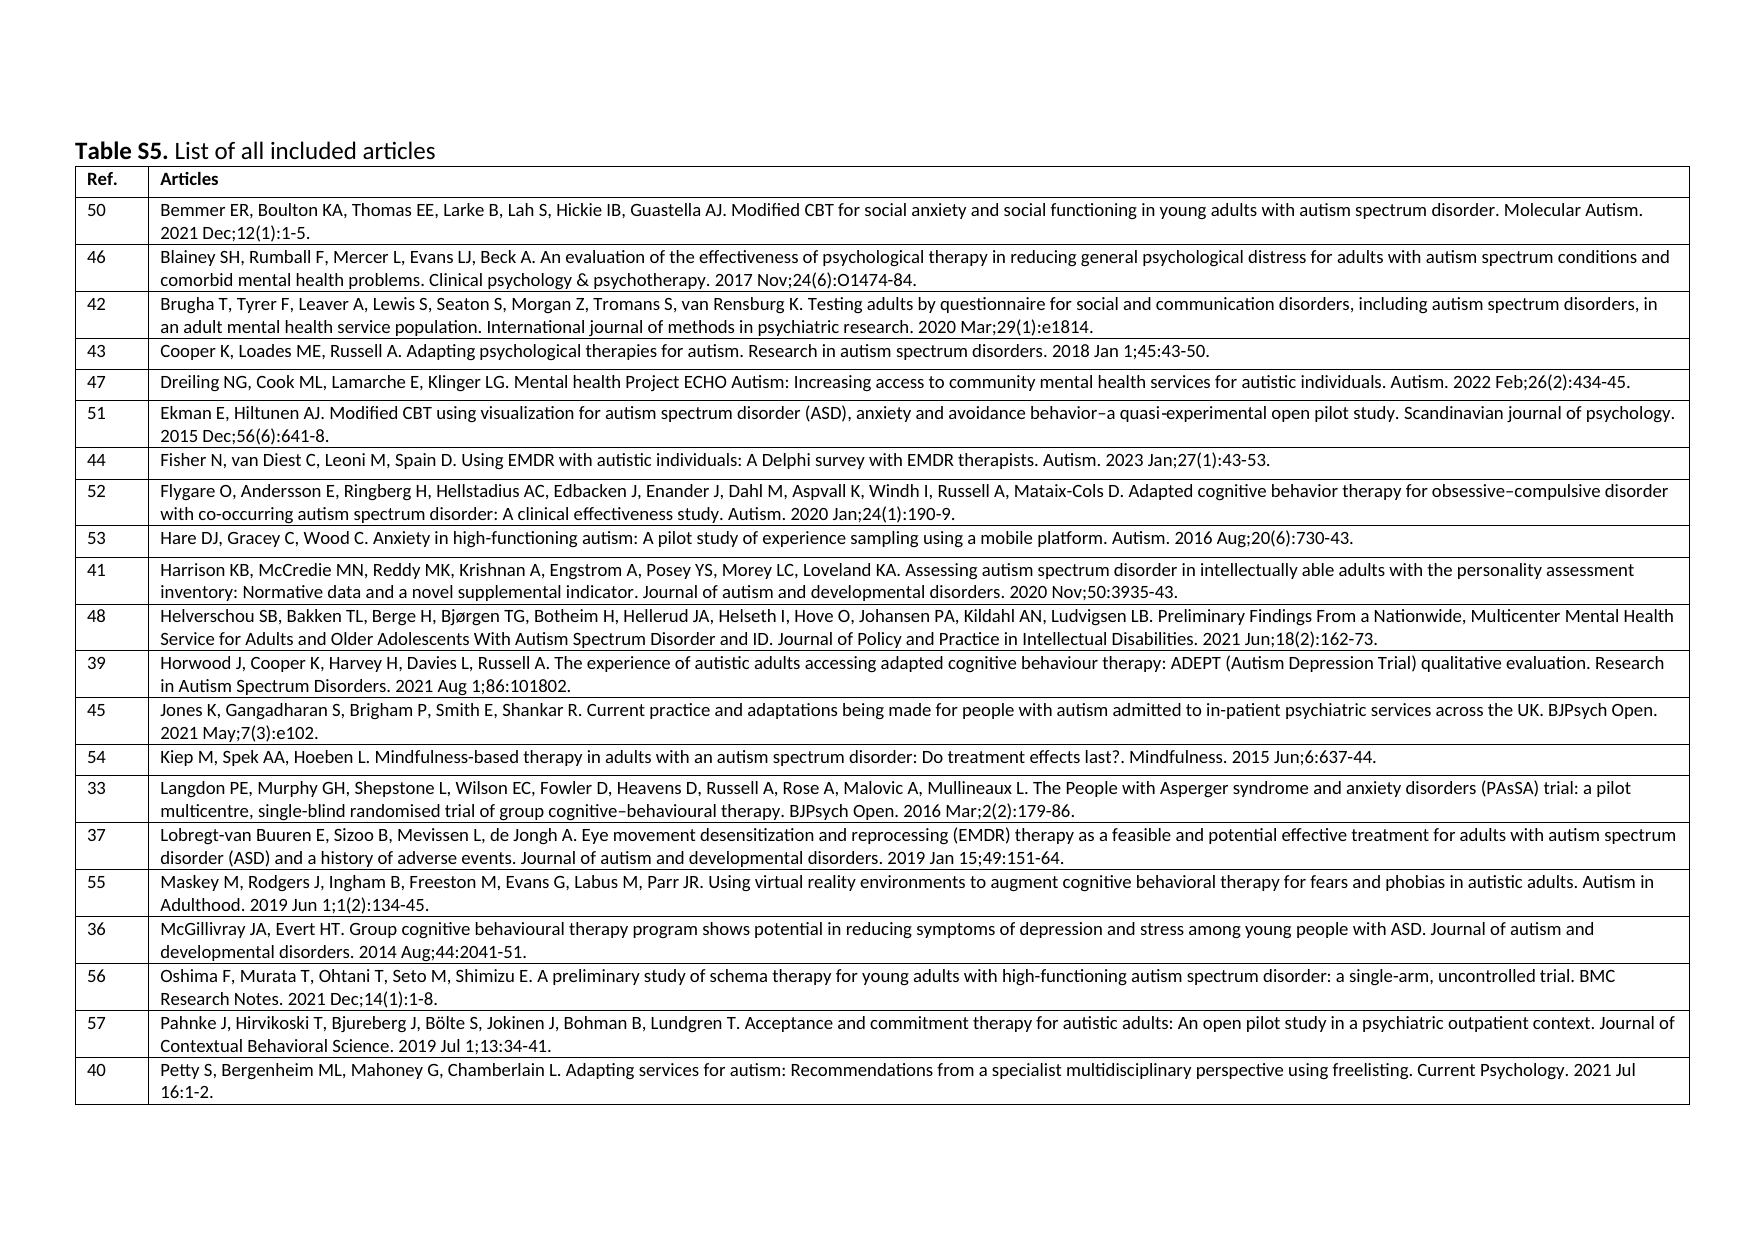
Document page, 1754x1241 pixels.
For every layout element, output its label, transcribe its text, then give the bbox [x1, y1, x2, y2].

table_cell 37 [76, 823, 148, 869]
table_cell 36 [76, 917, 148, 963]
table_cell Hare DJ, Gracey C, Wood C. Anxiety in high-functioning autism: A pilot study of experience sampling using a mobile platform. Autism. 2016 Aug;20(6):730-43. [149, 526, 1689, 557]
table_cell 51 [76, 401, 148, 447]
table_cell Brugha T, Tyrer F, Leaver A, Lewis S, Seaton S, Morgan Z, Tromans S, van Rensburg K. Testing adults by questionnaire for social and communication disorders, including autism spectrum disorders, in an adult mental health service population. International journal of methods in psychiatric research. 2020 Mar;29(1):e1814. [149, 292, 1689, 338]
table_cell 52 [76, 480, 148, 525]
table_header Articles [149, 167, 1689, 197]
table_cell Langdon PE, Murphy GH, Shepstone L, Wilson EC, Fowler D, Heavens D, Russell A, Rose A, Malovic A, Mullineaux L. The People with Asperger syndrome and anxiety disorders (PAsSA) trial: a pilot multicentre, single-blind randomised trial of group cognitive–behavioural therapy. BJPsych Open. 2016 Mar;2(2):179-86. [149, 776, 1689, 822]
table_cell Cooper K, Loades ME, Russell A. Adapting psychological therapies for autism. Research in autism spectrum disorders. 2018 Jan 1;45:43-50. [149, 339, 1689, 369]
table_cell 50 [76, 198, 148, 244]
table_cell 46 [76, 245, 148, 291]
table_cell 53 [76, 526, 148, 557]
table_cell Flygare O, Andersson E, Ringberg H, Hellstadius AC, Edbacken J, Enander J, Dahl M, Aspvall K, Windh I, Russell A, Mataix-Cols D. Adapted cognitive behavior therapy for obsessive–compulsive disorder with co-occurring autism spectrum disorder: A clinical effectiveness study. Autism. 2020 Jan;24(1):190-9. [149, 480, 1689, 525]
table_cell 41 [76, 558, 148, 603]
table_cell 55 [76, 870, 148, 916]
table_cell Helverschou SB, Bakken TL, Berge H, Bjørgen TG, Botheim H, Hellerud JA, Helseth I, Hove O, Johansen PA, Kildahl AN, Ludvigsen LB. Preliminary Findings From a Nationwide, Multicenter Mental Health Service for Adults and Older Adolescents With Autism Spectrum Disorder and ID. Journal of Policy and Practice in Intellectual Disabilities. 2021 Jun;18(2):162-73. [149, 605, 1689, 650]
table_cell 44 [76, 448, 148, 478]
text Table S5. List of all included articles [75, 136, 1679, 166]
table_cell Dreiling NG, Cook ML, Lamarche E, Klinger LG. Mental health Project ECHO Autism: Increasing access to community mental health services for autistic individuals. Autism. 2022 Feb;26(2):434-45. [149, 370, 1689, 400]
table_cell 56 [76, 964, 148, 1010]
table_cell 33 [76, 776, 148, 822]
table_cell 47 [76, 370, 148, 400]
table_cell Bemmer ER, Boulton KA, Thomas EE, Larke B, Lah S, Hickie IB, Guastella AJ. Modified CBT for social anxiety and social functioning in young adults with autism spectrum disorder. Molecular Autism. 2021 Dec;12(1):1-5. [149, 198, 1689, 244]
table_cell 57 [76, 1011, 148, 1057]
table_cell 40 [76, 1058, 148, 1103]
table_cell Harrison KB, McCredie MN, Reddy MK, Krishnan A, Engstrom A, Posey YS, Morey LC, Loveland KA. Assessing autism spectrum disorder in intellectually able adults with the personality assessment inventory: Normative data and a novel supplemental indicator. Journal of autism and developmental disorders. 2020 Nov;50:3935-43. [149, 558, 1689, 603]
table_cell Lobregt-van Buuren E, Sizoo B, Mevissen L, de Jongh A. Eye movement desensitization and reprocessing (EMDR) therapy as a feasible and potential effective treatment for adults with autism spectrum disorder (ASD) and a history of adverse events. Journal of autism and developmental disorders. 2019 Jan 15;49:151-64. [149, 823, 1689, 869]
table_cell Pahnke J, Hirvikoski T, Bjureberg J, Bölte S, Jokinen J, Bohman B, Lundgren T. Acceptance and commitment therapy for autistic adults: An open pilot study in a psychiatric outpatient context. Journal of Contextual Behavioral Science. 2019 Jul 1;13:34-41. [149, 1011, 1689, 1057]
table_header Ref. [76, 167, 148, 197]
table_cell 48 [76, 605, 148, 650]
table_cell Oshima F, Murata T, Ohtani T, Seto M, Shimizu E. A preliminary study of schema therapy for young adults with high-functioning autism spectrum disorder: a single-arm, uncontrolled trial. BMC Research Notes. 2021 Dec;14(1):1-8. [149, 964, 1689, 1010]
table_cell Jones K, Gangadharan S, Brigham P, Smith E, Shankar R. Current practice and adaptations being made for people with autism admitted to in-patient psychiatric services across the UK. BJPsych Open. 2021 May;7(3):e102. [149, 698, 1689, 744]
table_cell 43 [76, 339, 148, 369]
table_cell Petty S, Bergenheim ML, Mahoney G, Chamberlain L. Adapting services for autism: Recommendations from a specialist multidisciplinary perspective using freelisting. Current Psychology. 2021 Jul 16:1-2. [149, 1058, 1689, 1103]
table_cell Kiep M, Spek AA, Hoeben L. Mindfulness-based therapy in adults with an autism spectrum disorder: Do treatment effects last?. Mindfulness. 2015 Jun;6:637-44. [149, 745, 1689, 775]
table_cell Fisher N, van Diest C, Leoni M, Spain D. Using EMDR with autistic individuals: A Delphi survey with EMDR therapists. Autism. 2023 Jan;27(1):43-53. [149, 448, 1689, 478]
table_cell McGillivray JA, Evert HT. Group cognitive behavioural therapy program shows potential in reducing symptoms of depression and stress among young people with ASD. Journal of autism and developmental disorders. 2014 Aug;44:2041-51. [149, 917, 1689, 963]
table_cell Horwood J, Cooper K, Harvey H, Davies L, Russell A. The experience of autistic adults accessing adapted cognitive behaviour therapy: ADEPT (Autism Depression Trial) qualitative evaluation. Research in Autism Spectrum Disorders. 2021 Aug 1;86:101802. [149, 651, 1689, 697]
table_cell Blainey SH, Rumball F, Mercer L, Evans LJ, Beck A. An evaluation of the effectiveness of psychological therapy in reducing general psychological distress for adults with autism spectrum conditions and comorbid mental health problems. Clinical psychology & psychotherapy. 2017 Nov;24(6):O1474-84. [149, 245, 1689, 291]
table_cell 54 [76, 745, 148, 775]
table_cell 39 [76, 651, 148, 697]
table_cell Ekman E, Hiltunen AJ. Modified CBT using visualization for autism spectrum disorder (ASD), anxiety and avoidance behavior–a quasi‐experimental open pilot study. Scandinavian journal of psychology. 2015 Dec;56(6):641-8. [149, 401, 1689, 447]
table_cell Maskey M, Rodgers J, Ingham B, Freeston M, Evans G, Labus M, Parr JR. Using virtual reality environments to augment cognitive behavioral therapy for fears and phobias in autistic adults. Autism in Adulthood. 2019 Jun 1;1(2):134-45. [149, 870, 1689, 916]
table_cell 45 [76, 698, 148, 744]
table_cell 42 [76, 292, 148, 338]
